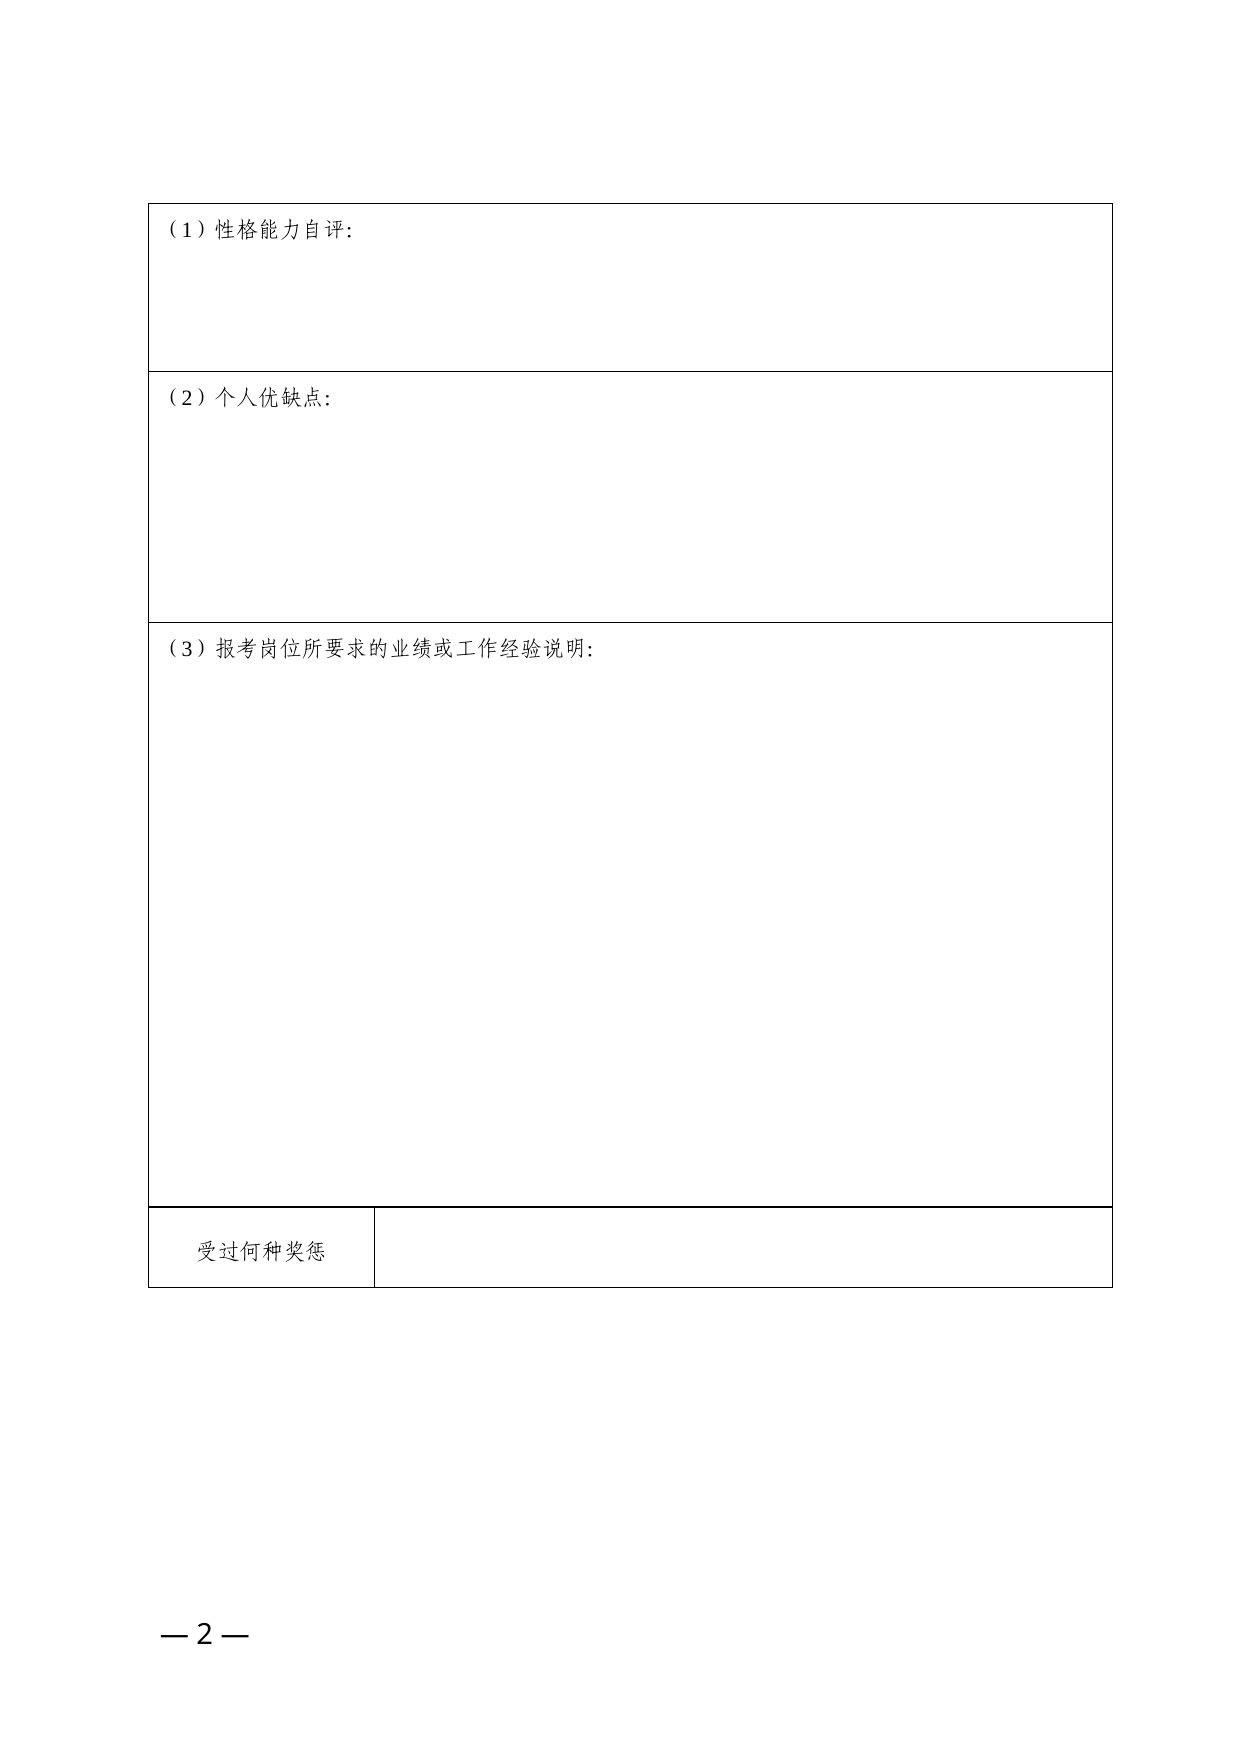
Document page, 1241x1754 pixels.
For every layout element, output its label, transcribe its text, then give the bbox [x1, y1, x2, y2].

table_cell （3）报考岗位所要求的业绩或工作经验说明： [149, 623, 1112, 1206]
table_cell [375, 1208, 1112, 1287]
table_cell （2）个人优缺点： [149, 372, 1112, 622]
table_cell （1）性格能力自评： [149, 204, 1112, 371]
table_cell 受过何种奖惩 [149, 1208, 374, 1287]
